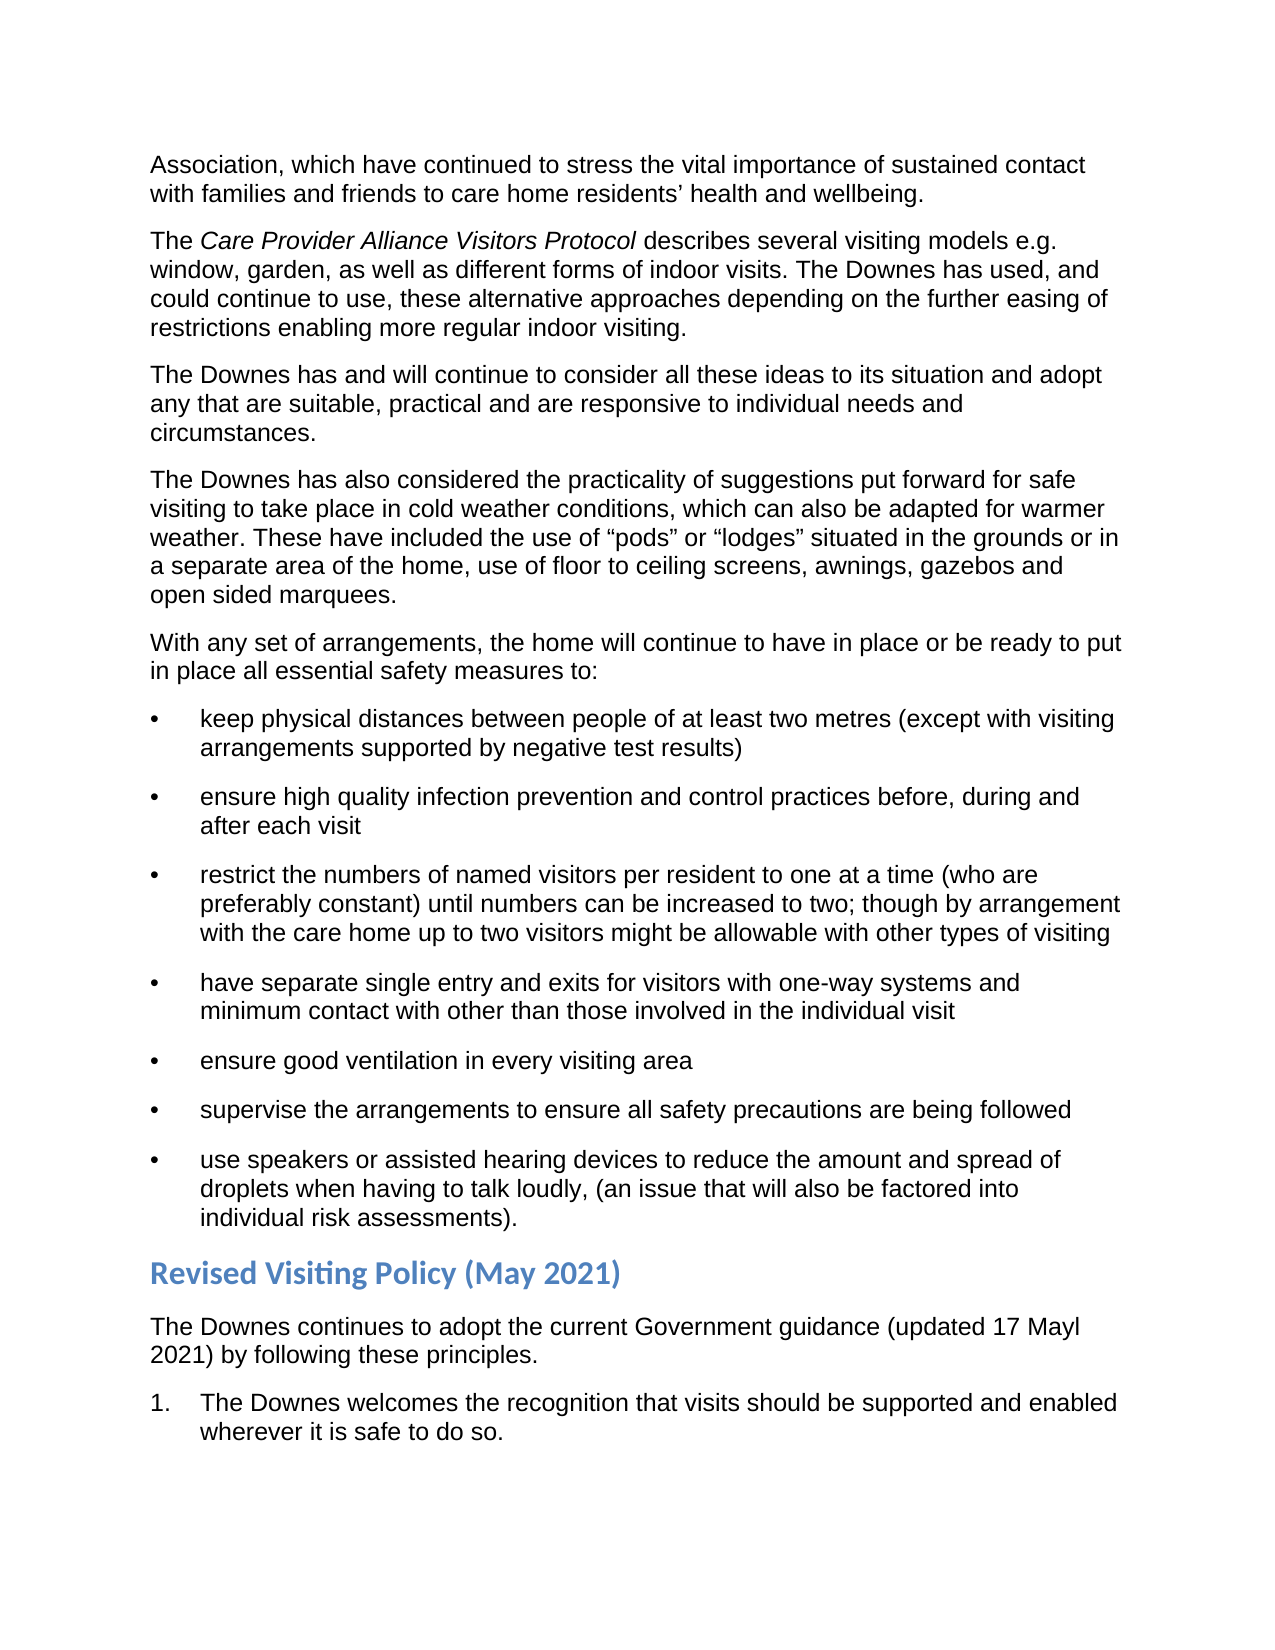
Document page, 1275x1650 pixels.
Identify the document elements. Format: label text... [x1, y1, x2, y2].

list use speakers or assisted hearing devices to reduce the amount and spread of droplets when having to talk loudly, (an issue that will also be factored into individual risk assessments). [150, 1145, 1125, 1231]
text The Downes has also considered the practicality of suggestions put forward for safe visiting to take place in cold weather conditions, which can also be adapted for warmer weather. These have included the use of “pods” or “lodges” situated in the grounds or in a separate area of the home, use of floor to ceiling screens, awnings, gazebos and open sided marquees. [150, 465, 1125, 609]
text The Downes continues to adopt the current Government guidance (updated 17 Mayl 2021) by following these principles. [150, 1312, 1125, 1369]
list keep physical distances between people of at least two metres (except with visiting arrangements supported by negative test results) [150, 704, 1125, 761]
list restrict the numbers of named visitors per resident to one at a time (who are preferably constant) until numbers can be increased to two; though by arrangement with the care home up to two visitors might be allowable with other types of visiting [150, 860, 1125, 947]
list have separate single entry and exits for visitors with one-way systems and minimum contact with other than those involved in the individual visit [150, 967, 1125, 1025]
text The Downes has and will continue to consider all these ideas to its situation and adopt any that are suitable, practical and are responsive to individual needs and circumstances. [150, 360, 1125, 446]
text The Care Provider Alliance Visitors Protocol describes several visiting models e.g. window, garden, as well as different forms of indoor visits. The Downes has used, and could continue to use, these alternative approaches depending on the further easing of restrictions enabling more regular indoor visiting. [150, 226, 1125, 341]
list The Downes welcomes the recognition that visits should be supported and enabled wherever it is safe to do so. [150, 1388, 1125, 1445]
subtitle Revised Visiting Policy (May 2021) [150, 1252, 1125, 1293]
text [150, 150, 1125, 207]
text With any set of arrangements, the home will continue to have in place or be ready to put in place all essential safety measures to: [150, 627, 1125, 685]
list ensure good ventilation in every visiting area [150, 1046, 1125, 1074]
list supervise the arrangements to ensure all safety precautions are being followed [150, 1095, 1125, 1124]
list ensure high quality infection prevention and control practices before, during and after each visit [150, 782, 1125, 839]
